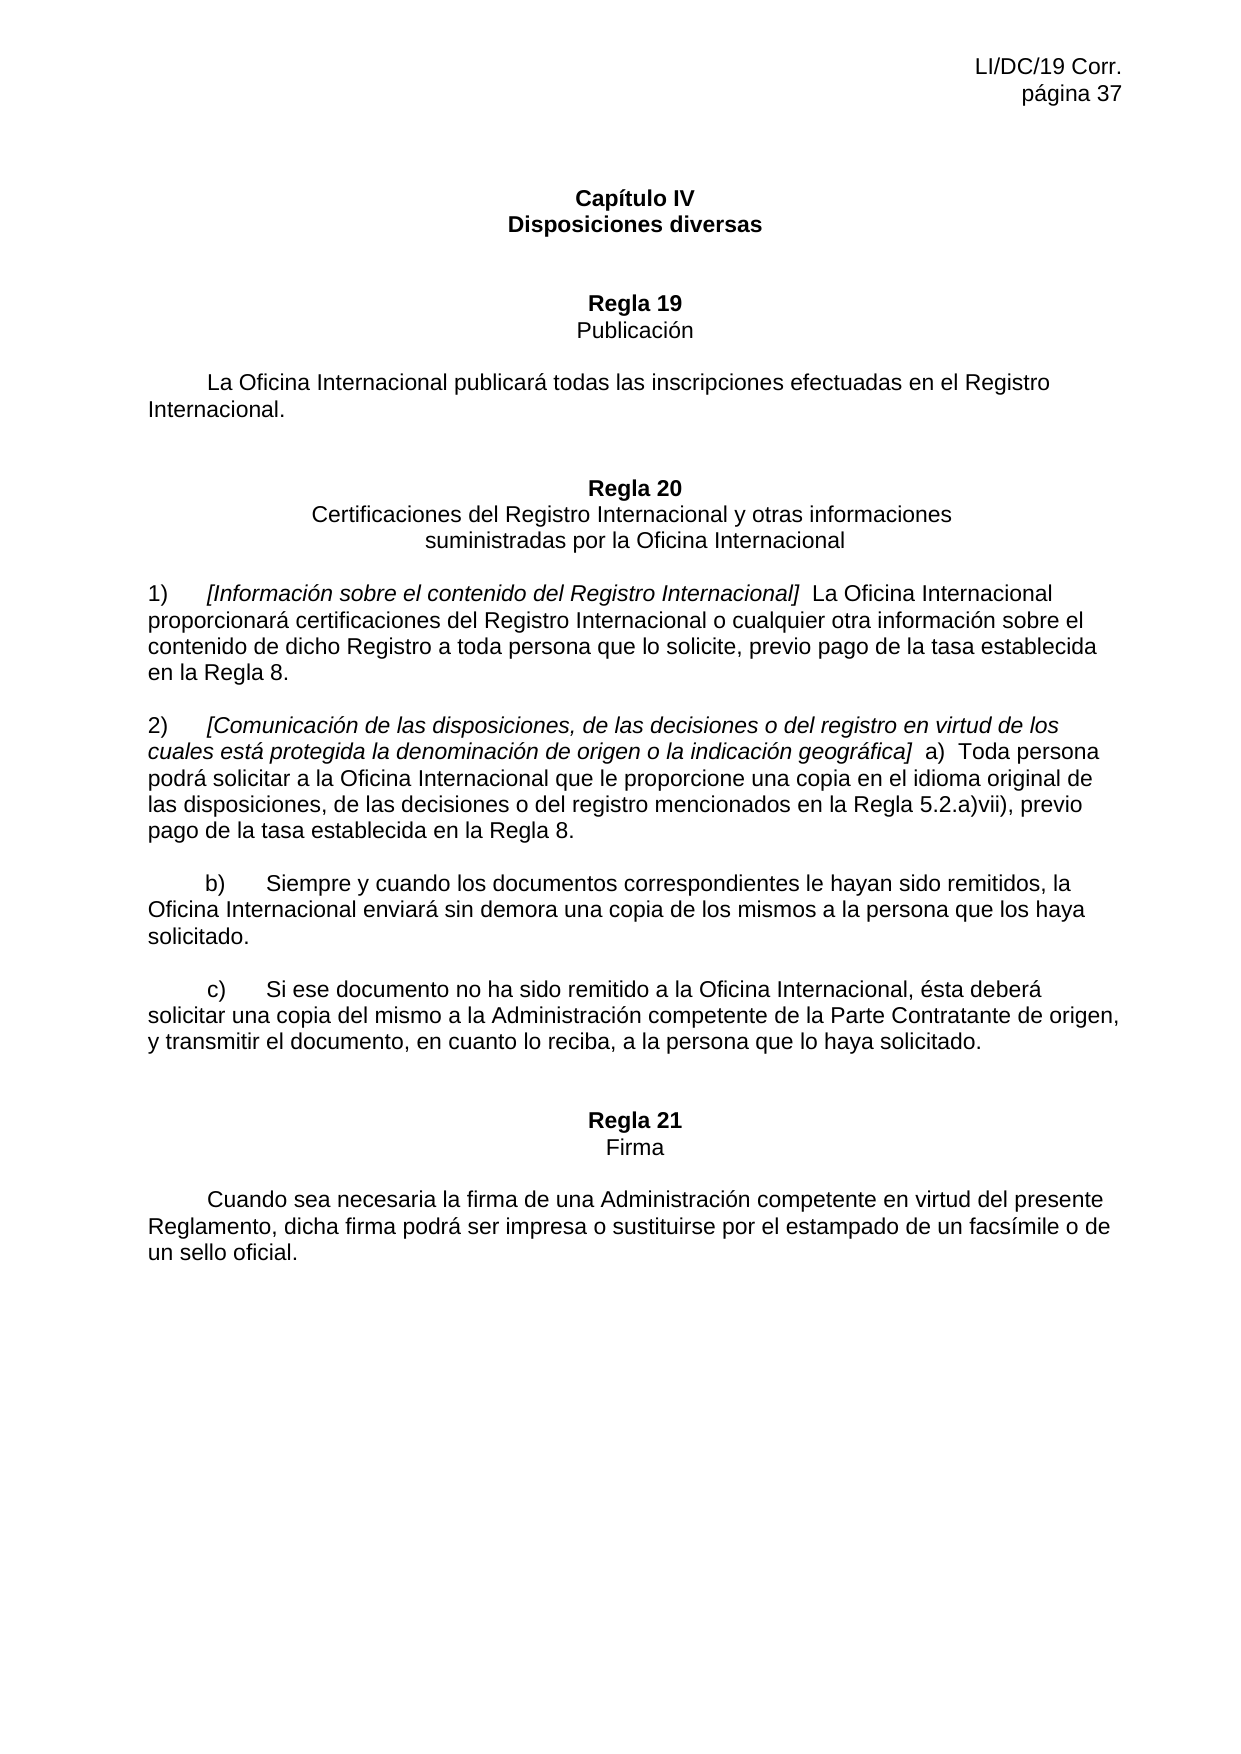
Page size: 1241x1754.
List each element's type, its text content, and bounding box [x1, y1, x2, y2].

text b) Siempre y cuando los documentos correspondientes le hayan sido remitidos, la Oficina Internacional enviará sin demora una copia de los mismos a la persona que los haya solicitado. [148, 870, 1122, 949]
text Regla 19 [148, 290, 1122, 317]
text 2) [Comunicación de las disposiciones, de las decisiones o del registro en virtud de los cuales está protegida la denominación de origen o la indicación geográfica] a) Toda persona podrá solicitar a la Oficina Internacional que le proporcione una copia en el idioma original de las disposiciones, de las decisiones o del registro mencionados en la Regla 5.2.a)vii), previo pago de la tasa establecida en la Regla 8. [148, 712, 1122, 844]
text Regla 21 [148, 1107, 1122, 1134]
text 1) [Información sobre el contenido del Registro Internacional] La Oficina Internacional proporcionará certificaciones del Registro Internacional o cualquier otra información sobre el contenido de dicho Registro a toda persona que lo solicite, previo pago de la tasa establecida en la Regla 8. [148, 580, 1122, 686]
text Capítulo IV Disposiciones diversas [148, 185, 1122, 238]
text Firma [148, 1134, 1122, 1160]
text La Oficina Internacional publicará todas las inscripciones efectuadas en el Registro Internacional. [148, 369, 1122, 422]
text Regla 20 [148, 475, 1122, 501]
text Cuando sea necesaria la firma de una Administración competente en virtud del presente Reglamento, dicha firma podrá ser impresa o sustituirse por el estampado de un facsímile o de un sello oficial. [148, 1186, 1122, 1265]
text Publicación [148, 317, 1122, 343]
text c) Si ese documento no ha sido remitido a la Oficina Internacional, ésta deberá solicitar una copia del mismo a la Administración competente de la Parte Contratante de origen, y transmitir el documento, en cuanto lo reciba, a la persona que lo haya solicitado. [148, 976, 1122, 1054]
text Certificaciones del Registro Internacional y otras informaciones suministradas por la Oficina Internacional [148, 501, 1122, 554]
